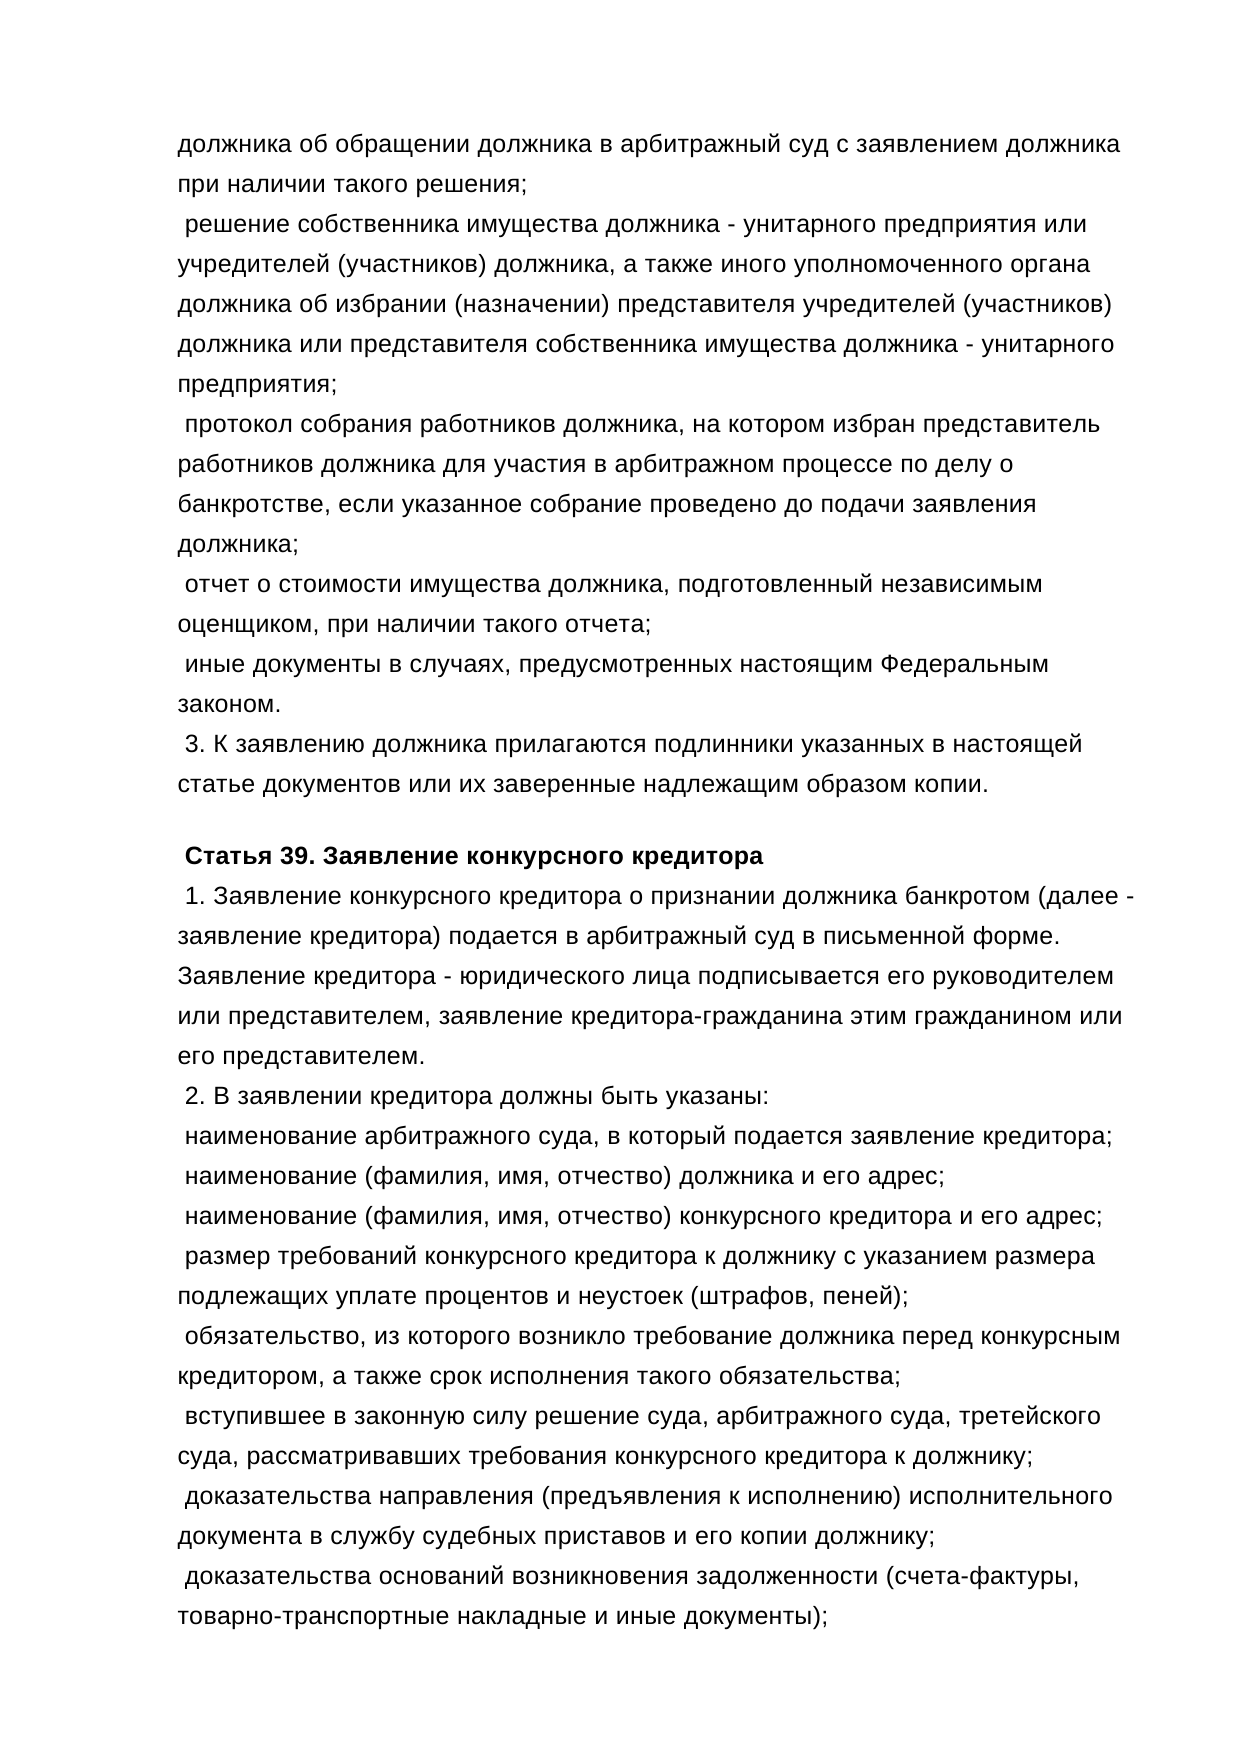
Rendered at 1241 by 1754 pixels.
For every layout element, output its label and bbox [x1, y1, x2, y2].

text [177, 118, 1152, 798]
text [177, 829, 1152, 1629]
